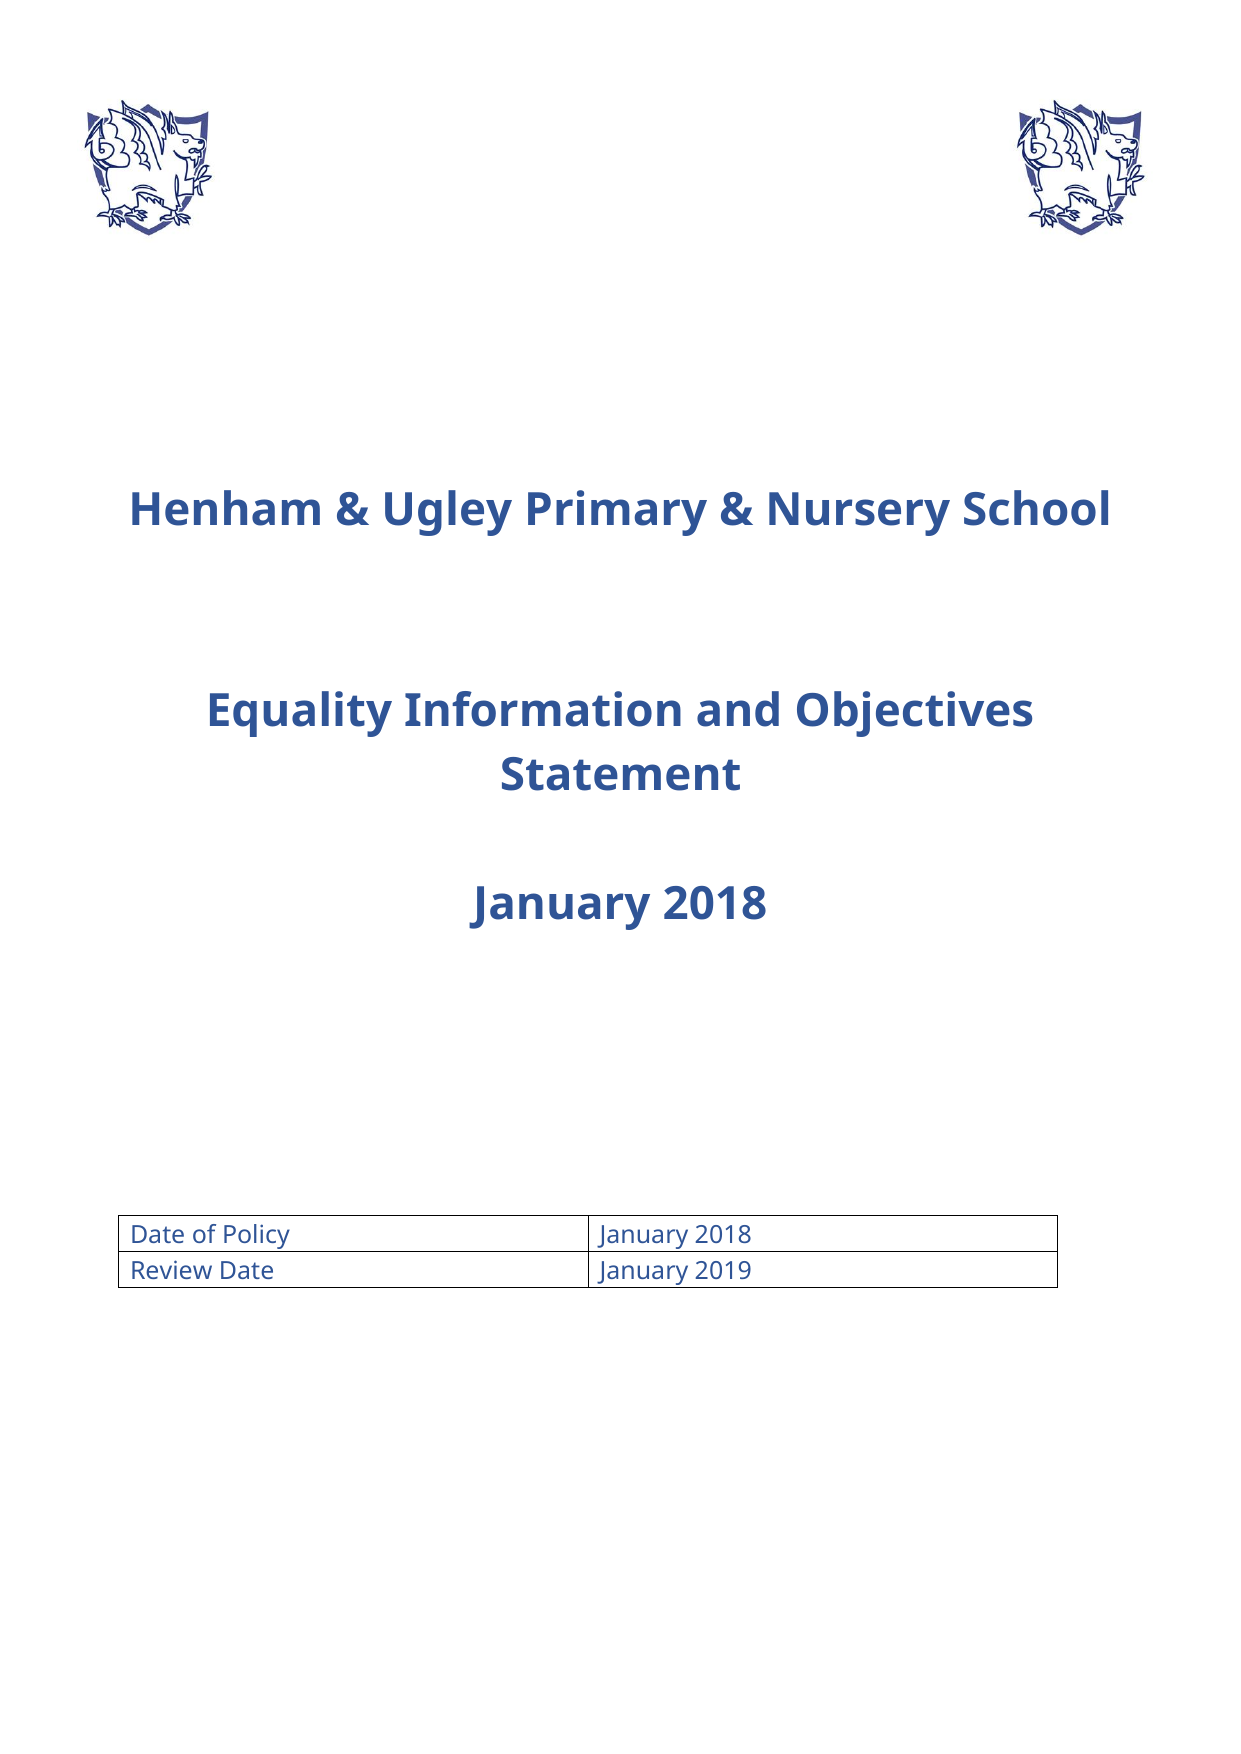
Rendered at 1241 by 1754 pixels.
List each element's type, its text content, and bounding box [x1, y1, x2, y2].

table_header January 2018 [589, 1216, 1057, 1251]
table_header Date of Policy [119, 1216, 588, 1251]
text January 2018 [118, 870, 1122, 932]
table_cell Review Date [119, 1252, 588, 1287]
text Henham & Ugley Primary & Nursery School [118, 476, 1122, 538]
text Equality Information and Objectives Statement [118, 678, 1122, 804]
table_cell January 2019 [589, 1252, 1057, 1287]
